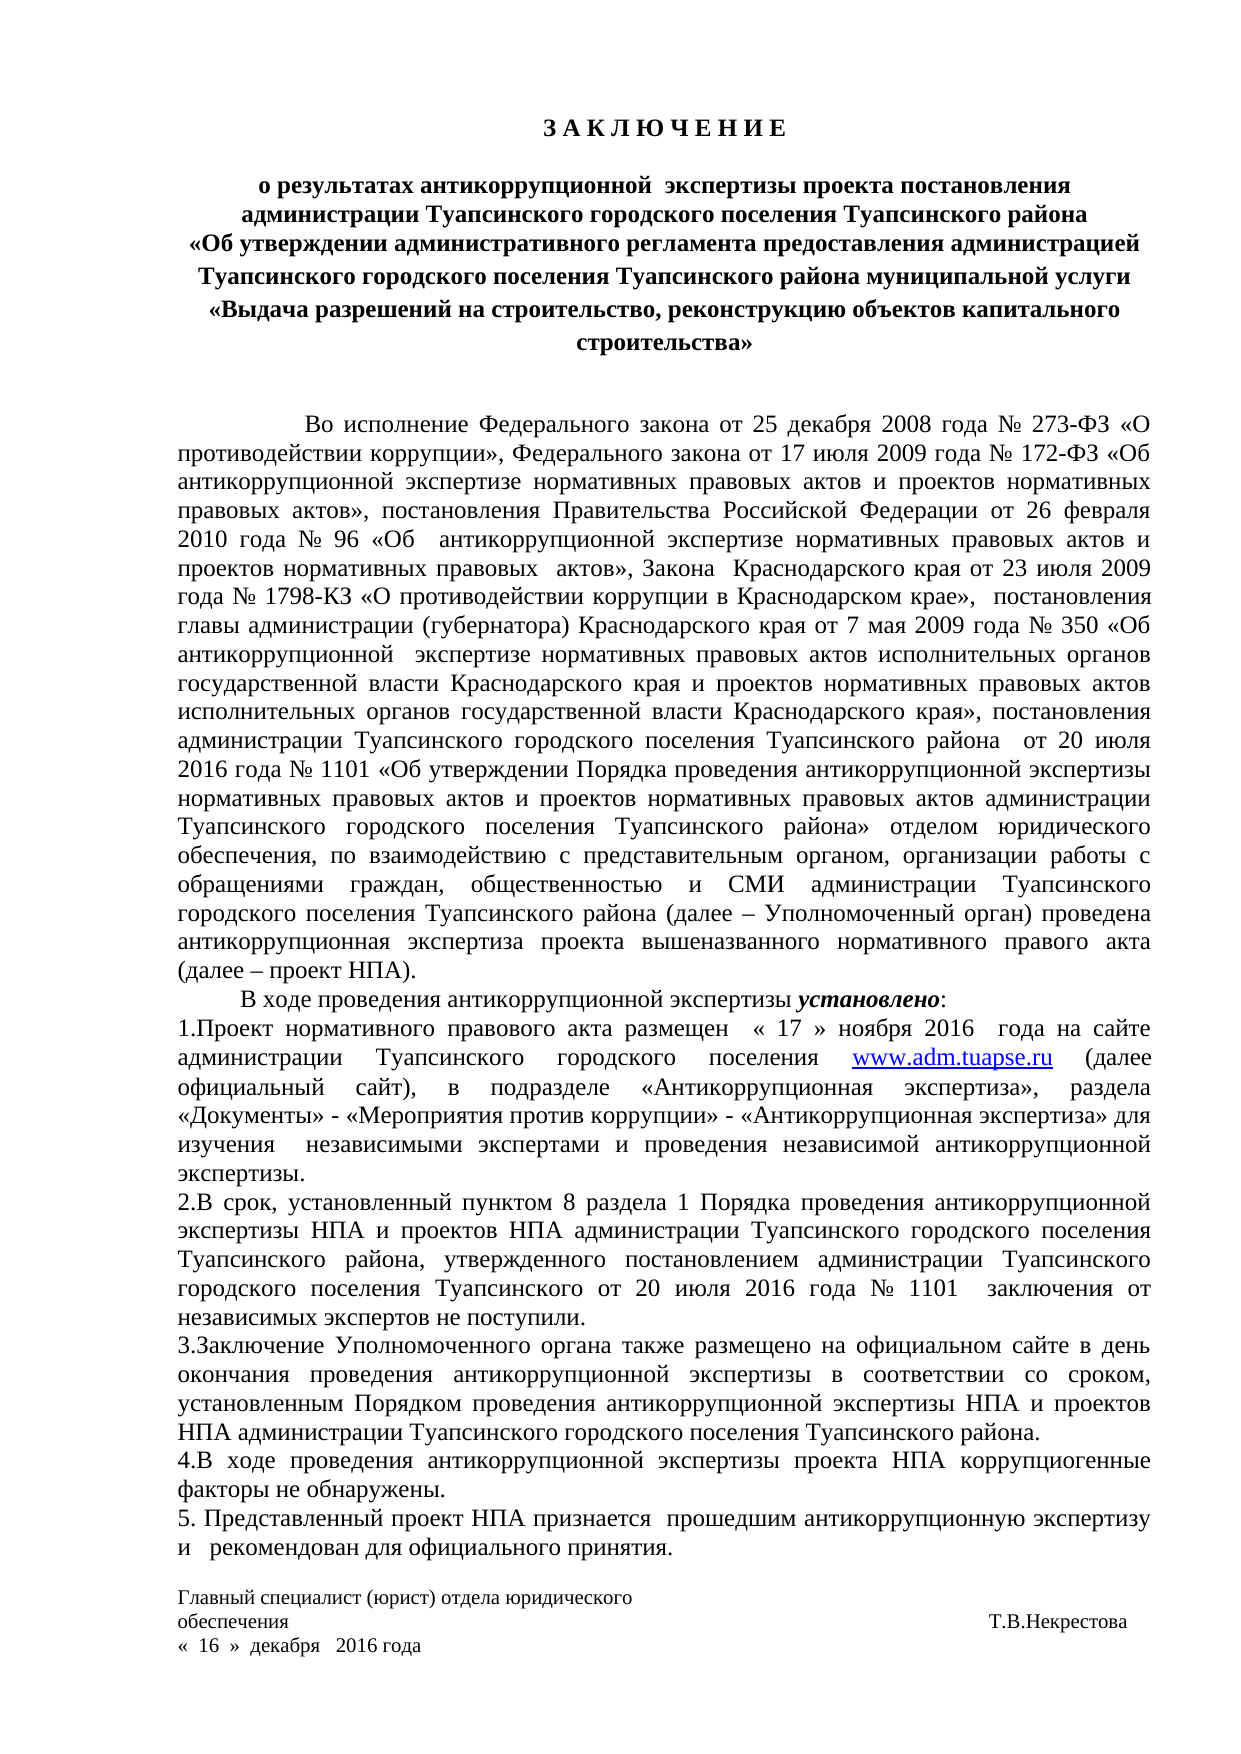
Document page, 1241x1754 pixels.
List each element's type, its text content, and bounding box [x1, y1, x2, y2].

text «Об утверждении административного регламента предоставления администрацией Туапсинского городского поселения Туапсинского района муниципальной услуги «Выдача разрешений на строительство, реконструкцию объектов капитального строительства» [177, 228, 1152, 356]
text В ходе проведения антикоррупционной экспертизы установлено: [177, 984, 1152, 1013]
text 5. Представленный проект НПА признается прошедшим антикоррупционную экспертизу и рекомендован для официального принятия. [177, 1503, 1152, 1561]
text З А К Л Ю Ч Е Н И Е [177, 113, 1152, 142]
text 3.Заключение Уполномоченного органа также размещено на официальном сайте в день окончания проведения антикоррупционной экспертизы в соответствии со сроком, установленным Порядком проведения антикоррупционной экспертизы НПА и проектов НПА администрации Туапсинского городского поселения Туапсинского района. [177, 1331, 1152, 1446]
text « 16 » декабря 2016 года [177, 1633, 1152, 1657]
text обеспечения Т.В.Некрестова [177, 1609, 1152, 1633]
text 1.Проект нормативного правового акта размещен « 17 » ноября 2016 года на сайте администрации Туапсинского городского поселения www.adm.tuapse.ru (далее официальный сайт), в подразделе «Антикоррупционная экспертиза», раздела «Документы» - «Мероприятия против коррупции» - «Антикоррупционная экспертиза» для изучения независимыми экспертами и проведения независимой антикоррупционной экспертизы. [177, 1013, 1152, 1187]
text 2.В срок, установленный пунктом 8 раздела 1 Порядка проведения антикоррупционной экспертизы НПА и проектов НПА администрации Туапсинского городского поселения Туапсинского района, утвержденного постановлением администрации Туапсинского городского поселения Туапсинского от 20 июля 2016 года № 1101 заключения от независимых экспертов не поступили. [177, 1187, 1152, 1331]
text о результатах антикоррупционной экспертизы проекта постановления администрации Туапсинского городского поселения Туапсинского района [177, 170, 1152, 228]
text Во исполнение Федерального закона от 25 декабря 2008 года № 273-ФЗ «О противодействии коррупции», Федерального закона от 17 июля 2009 года № 172-ФЗ «Об антикоррупционной экспертизе нормативных правовых актов и проектов нормативных правовых актов», постановления Правительства Российской Федерации от 26 февраля 2010 года № 96 «Об антикоррупционной экспертизе нормативных правовых актов и проектов нормативных правовых актов», Закона Краснодарского края от 23 июля 2009 года № 1798-КЗ «О противодействии коррупции в Краснодарском крае», постановления главы администрации (губернатора) Краснодарского края от 7 мая 2009 года № 350 «Об антикоррупционной экспертизе нормативных правовых актов исполнительных органов государственной власти Краснодарского края и проектов нормативных правовых актов исполнительных органов государственной власти Краснодарского края», постановления администрации Туапсинского городского поселения Туапсинского района от 20 июля 2016 года № 1101 «Об утверждении Порядка проведения антикоррупционной экспертизы нормативных правовых актов и проектов нормативных правовых актов администрации Туапсинского городского поселения Туапсинского района» отделом юридического обеспечения, по взаимодействию с представительным органом, организации работы с обращениями граждан, общественностью и СМИ администрации Туапсинского городского поселения Туапсинского района (далее – Уполномоченный орган) проведена антикоррупционная экспертиза проекта вышеназванного нормативного правого акта (далее – проект НПА). [177, 409, 1152, 984]
text 4.В ходе проведения антикоррупционной экспертизы проекта НПА коррупциогенные факторы не обнаружены. [177, 1446, 1152, 1503]
text Главный специалист (юрист) отдела юридического [177, 1585, 1152, 1609]
